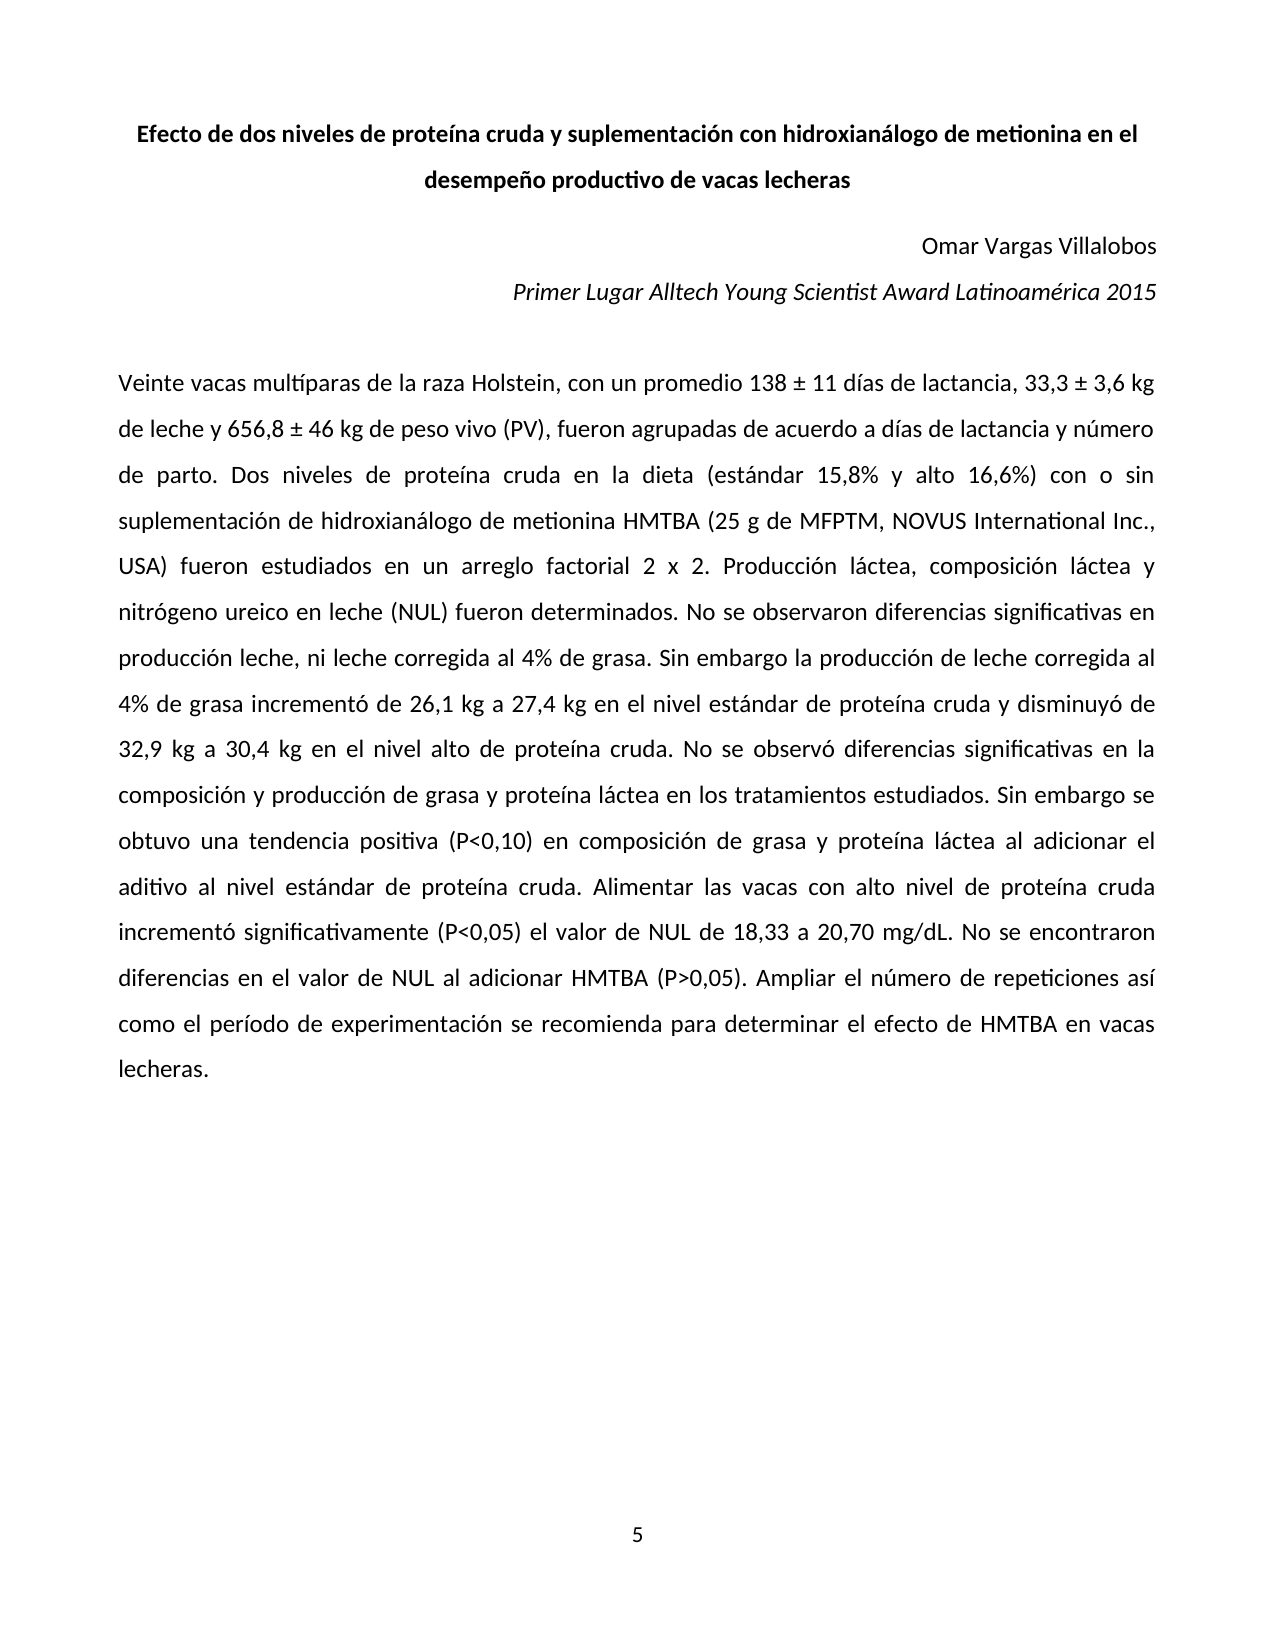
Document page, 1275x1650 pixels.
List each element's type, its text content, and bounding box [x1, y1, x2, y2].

text Omar Vargas Villalobos [118, 230, 1157, 261]
text Efecto de dos niveles de proteína cruda y suplementación con hidroxianálogo de metionina en el desempeño productivo de vacas lecheras [118, 118, 1157, 194]
text Primer Lugar Alltech Young Scientist Award Latinoamérica 2015 [118, 276, 1157, 307]
text Veinte vacas multíparas de la raza Holstein, con un promedio 138 ± 11 días de lactancia, 33,3 ± 3,6 kg de leche y 656,8 ± 46 kg de peso vivo (PV), fueron agrupadas de acuerdo a días de lactancia y número de parto. Dos niveles de proteína cruda en la dieta (estándar 15,8% y alto 16,6%) con o sin suplementación de hidroxianálogo de metionina HMTBA (25 g de MFPTM, NOVUS International Inc., USA) fueron estudiados en un arreglo factorial 2 x 2. Producción láctea, composición láctea y nitrógeno ureico en leche (NUL) fueron determinados. No se observaron diferencias significativas en producción leche, ni leche corregida al 4% de grasa. Sin embargo la producción de leche corregida al 4% de grasa incrementó de 26,1 kg a 27,4 kg en el nivel estándar de proteína cruda y disminuyó de 32,9 kg a 30,4 kg en el nivel alto de proteína cruda. No se observó diferencias significativas en la composición y producción de grasa y proteína láctea en los tratamientos estudiados. Sin embargo se obtuvo una tendencia positiva (P<0,10) en composición de grasa y proteína láctea al adicionar el aditivo al nivel estándar de proteína cruda. Alimentar las vacas con alto nivel de proteína cruda incrementó significativamente (P<0,05) el valor de NUL de 18,33 a 20,70 mg/dL. No se encontraron diferencias en el valor de NUL al adicionar HMTBA (P>0,05). Ampliar el número de repeticiones así como el período de experimentación se recomienda para determinar el efecto de HMTBA en vacas lecheras. [118, 368, 1157, 1084]
